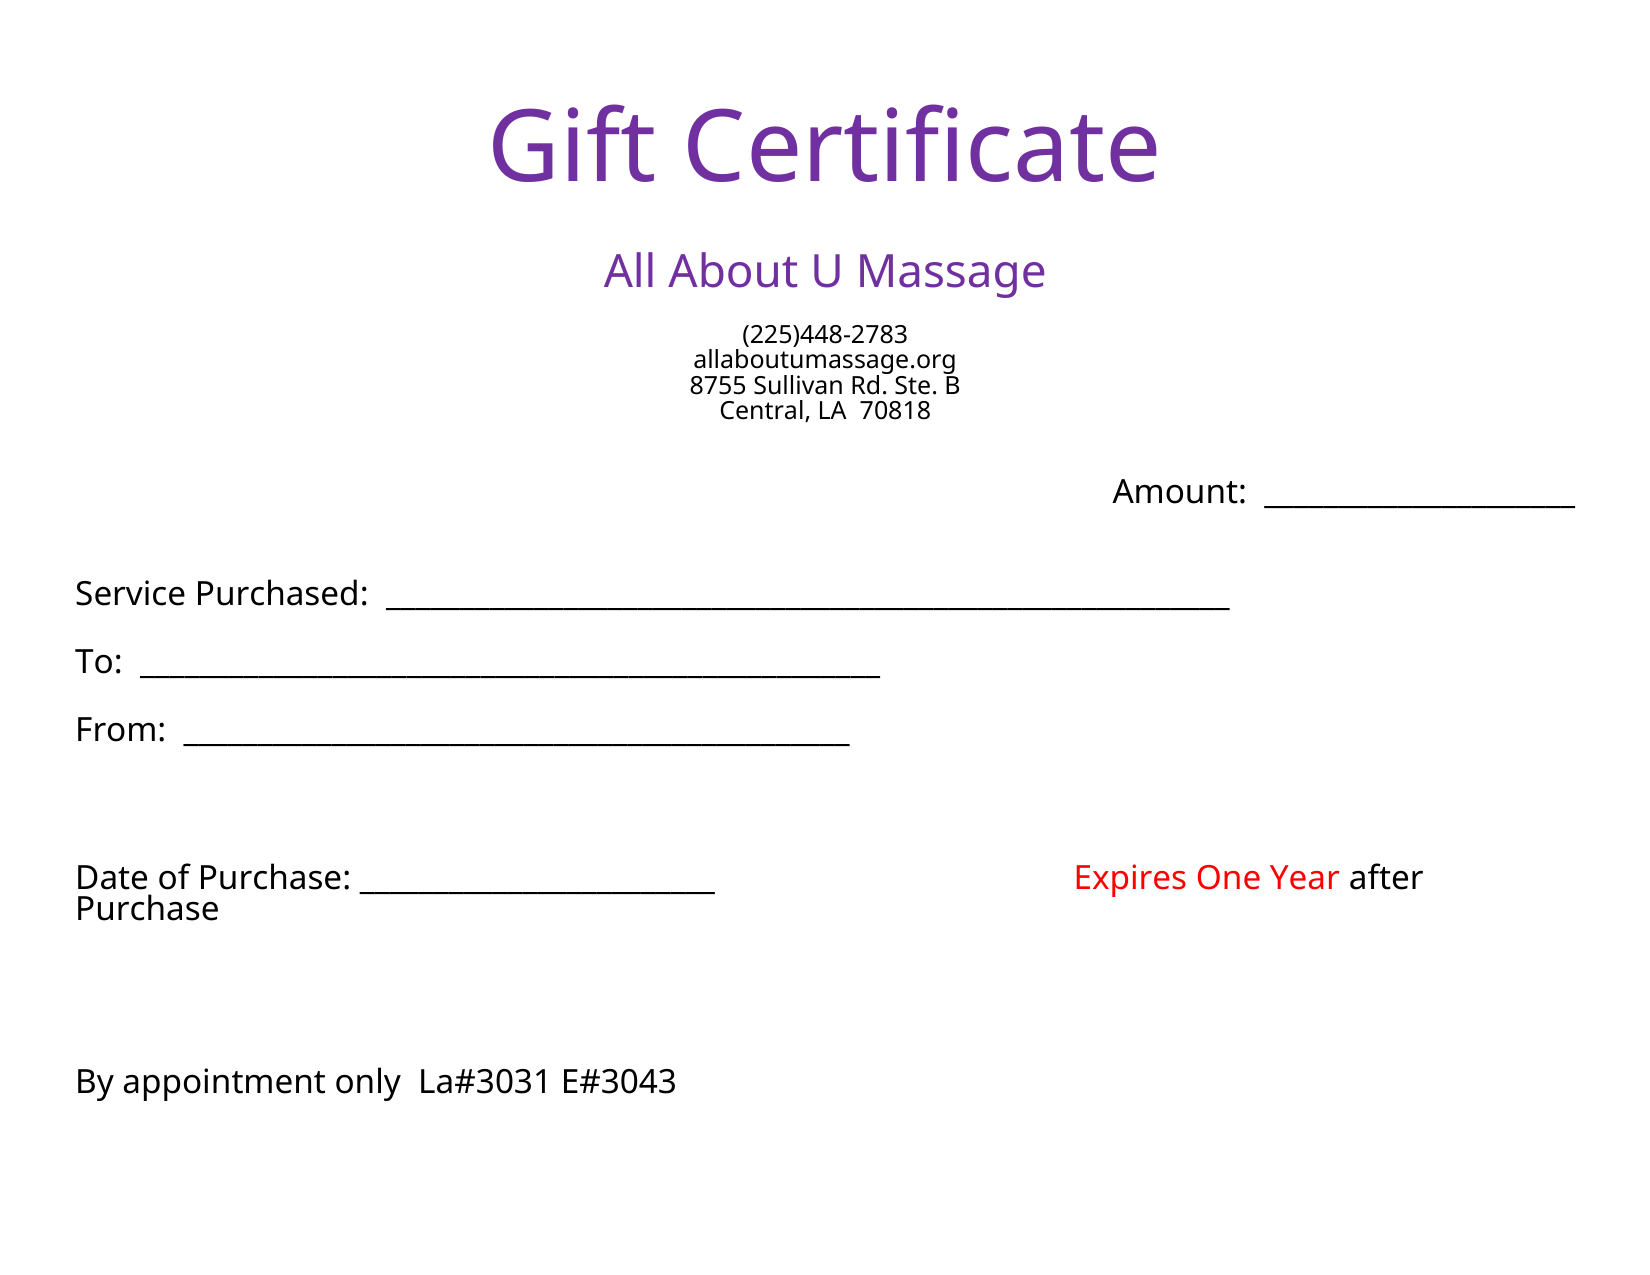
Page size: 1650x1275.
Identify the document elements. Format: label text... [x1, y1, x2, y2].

text 8755 Sullivan Rd. Ste. B [75, 374, 1575, 399]
text Gift Certificate [75, 75, 1575, 211]
text Central, LA 70818 [75, 399, 1575, 425]
text All About U Massage [75, 239, 1575, 301]
text By appointment only La#3031 E#3043 [75, 1066, 1575, 1100]
text Service Purchased: _________________________________________________________ [75, 578, 1575, 612]
text Date of Purchase: ________________________ Expires One Year after Purchase [75, 862, 1575, 930]
text To: __________________________________________________ [75, 646, 1575, 680]
text From: _____________________________________________ [75, 714, 1575, 748]
text Amount: _____________________ [600, 476, 1575, 510]
text allaboutumassage.org [75, 348, 1575, 374]
text (225)448-2783 [75, 323, 1575, 348]
